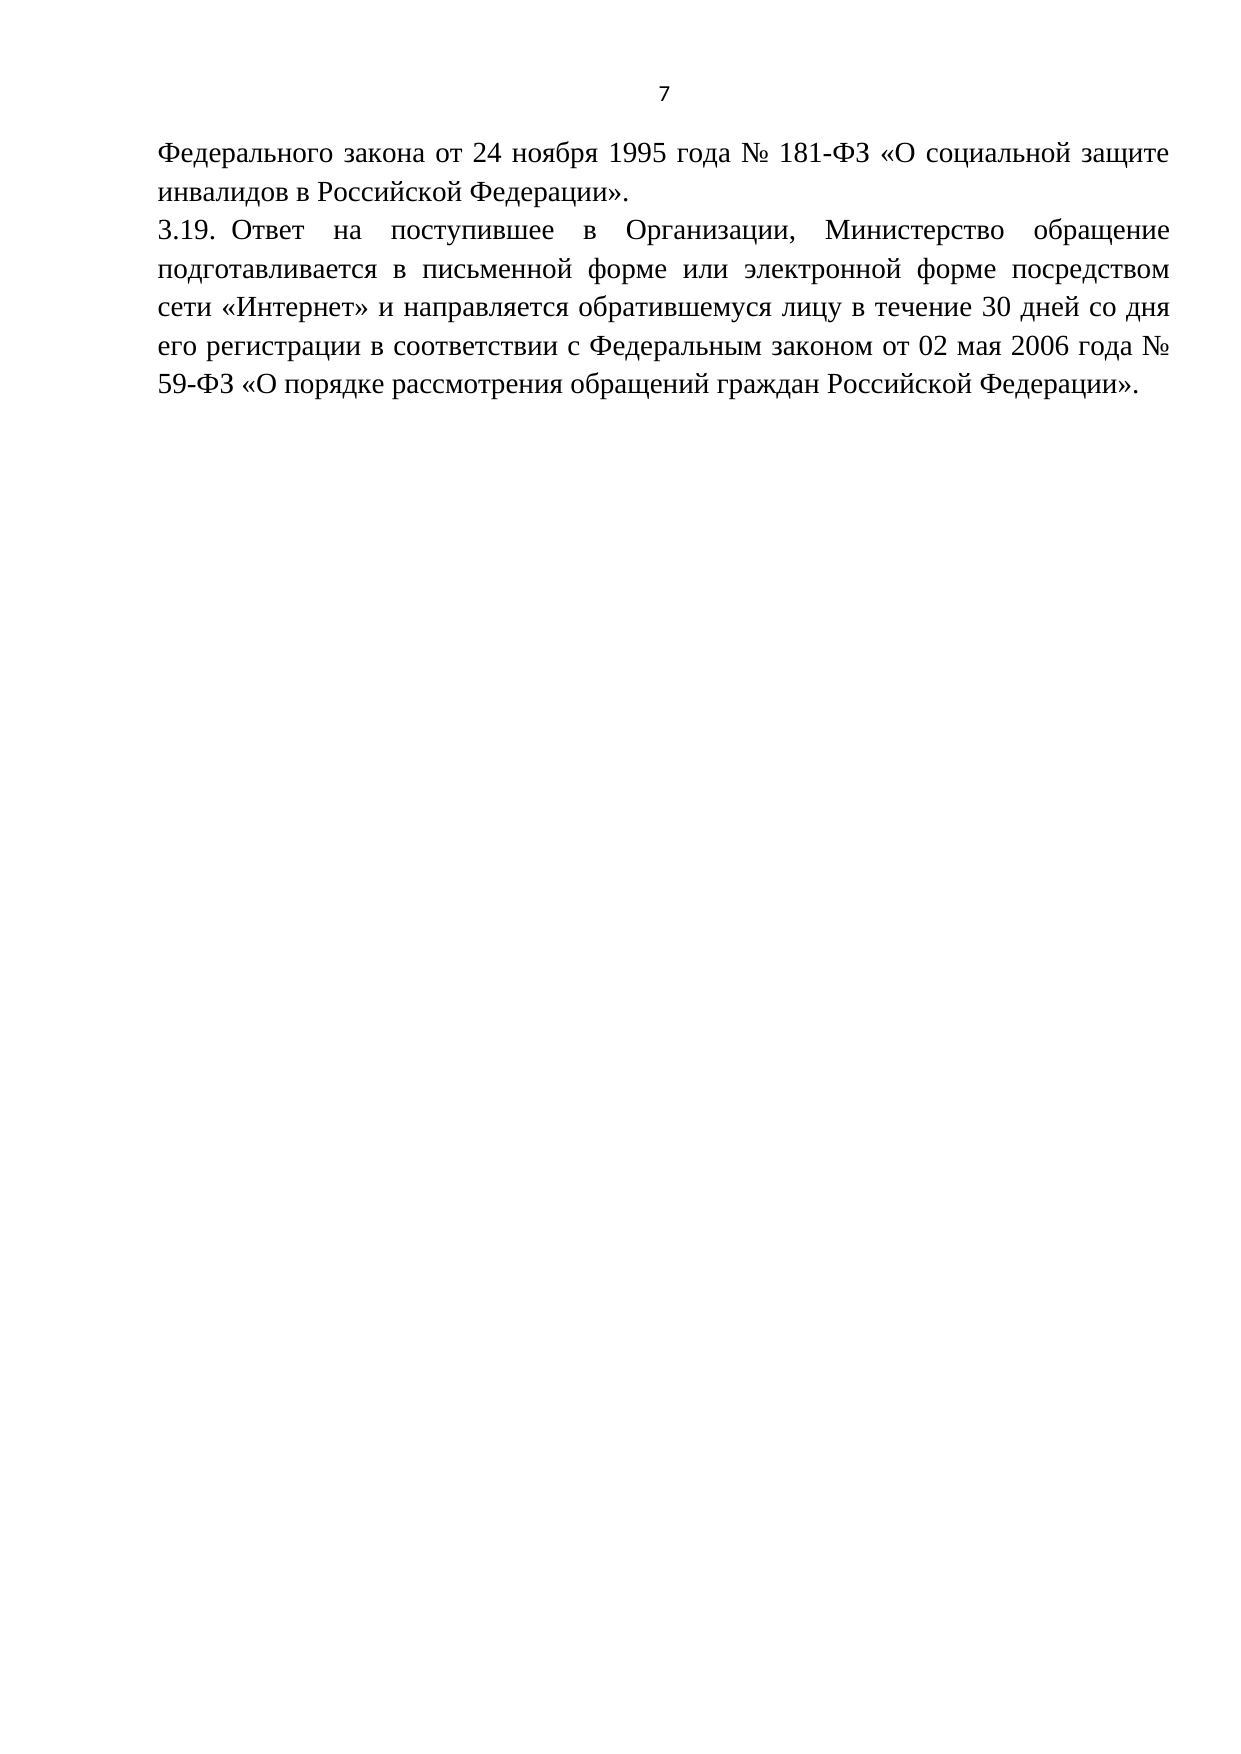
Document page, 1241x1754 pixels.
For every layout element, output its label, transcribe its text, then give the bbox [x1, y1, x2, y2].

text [157, 135, 1171, 207]
text 3.19. Ответ на поступившее в Организации, Министерство обращение подготавливается в письменной форме или электронной форме посредством сети «Интернет» и направляется обратившемуся лицу в течение 30 дней со дня его регистрации в соответствии с Федеральным законом от 02 мая 2006 года № 59-ФЗ «О порядке рассмотрения обращений граждан Российской Федерации». [157, 212, 1171, 400]
